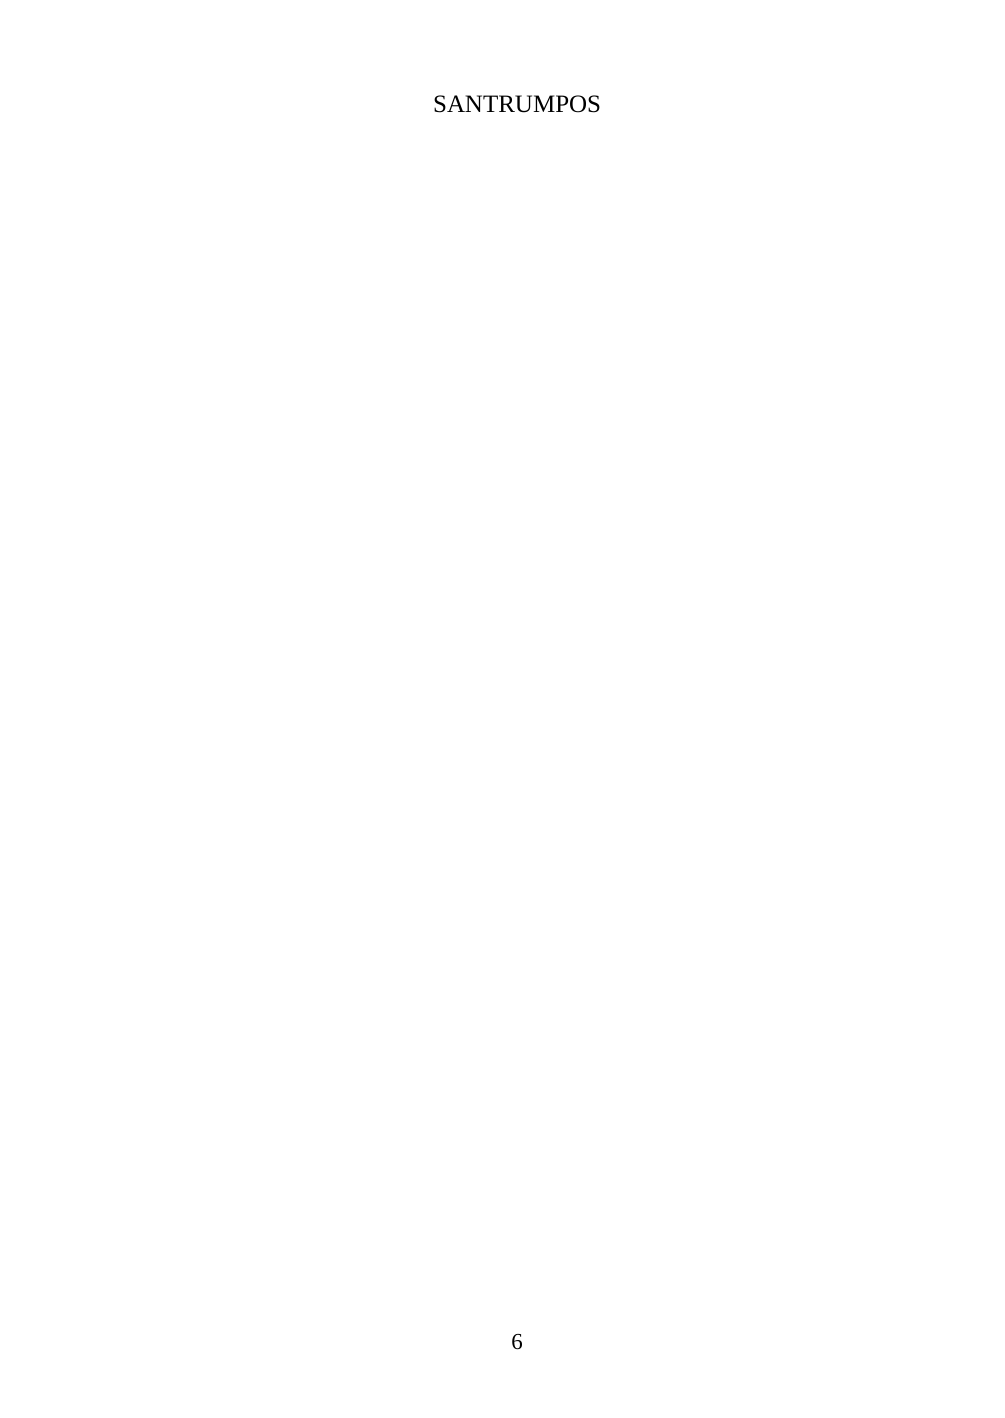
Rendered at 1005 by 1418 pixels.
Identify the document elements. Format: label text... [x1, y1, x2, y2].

text SANTRUMPOS [148, 89, 856, 117]
